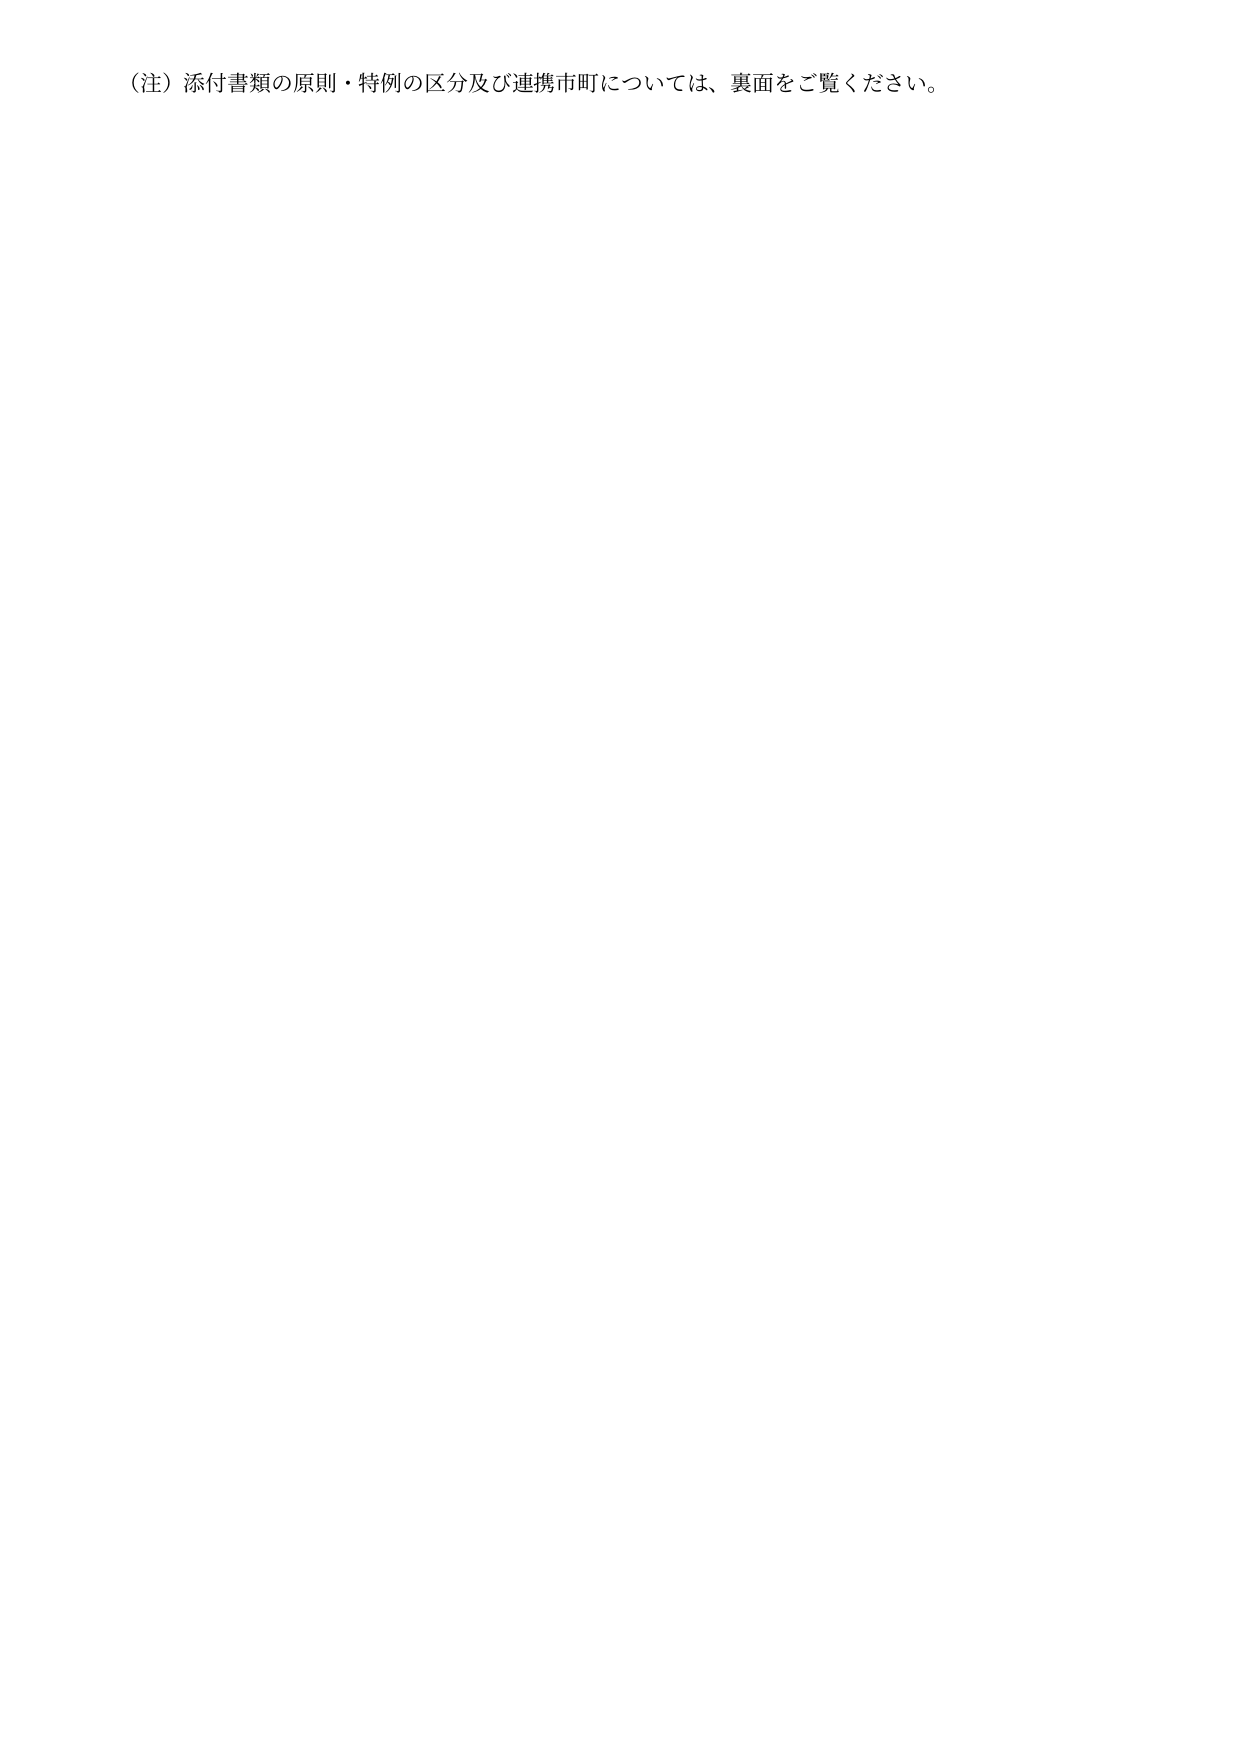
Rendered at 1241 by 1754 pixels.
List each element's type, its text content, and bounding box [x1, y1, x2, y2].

text （注）添付書類の原則・特例の区分及び連携市町については、裏面をご覧ください。 [118, 60, 1122, 105]
